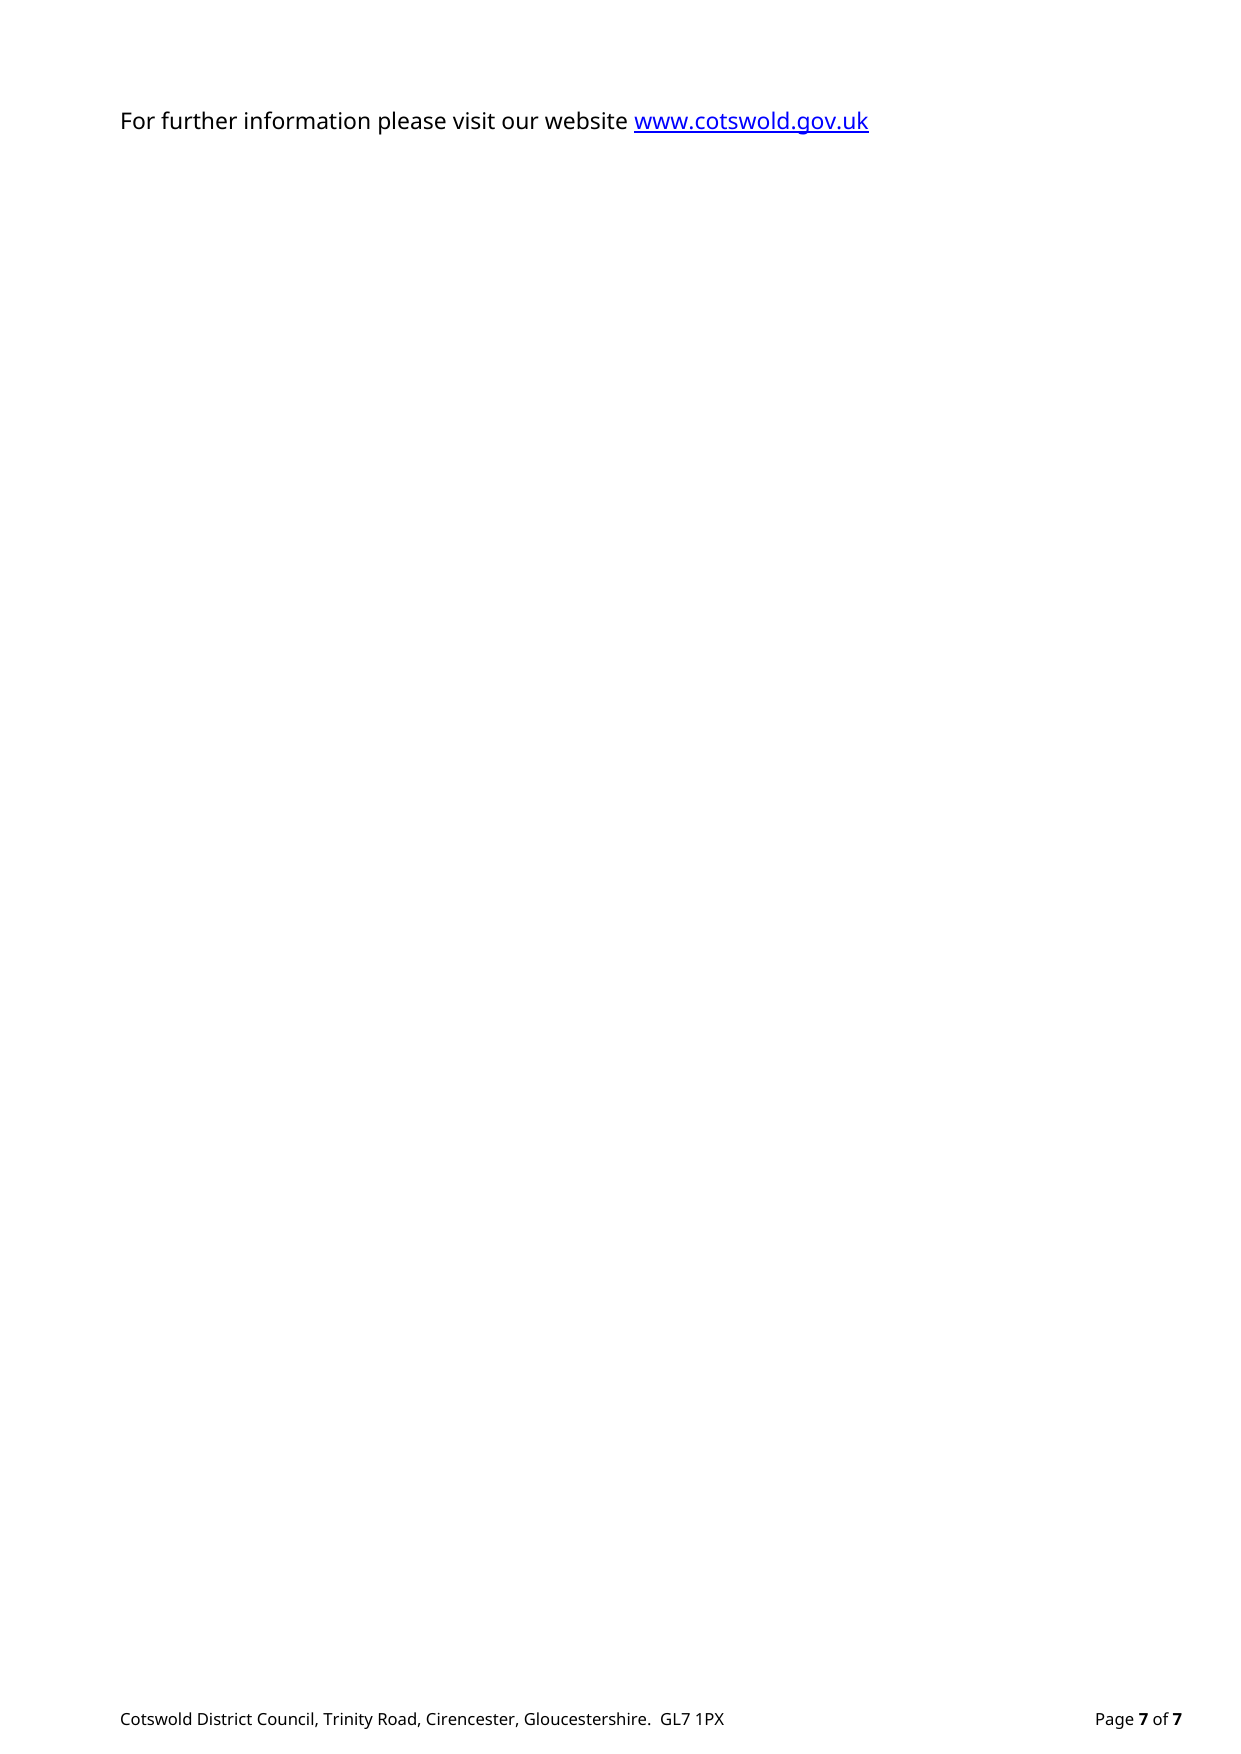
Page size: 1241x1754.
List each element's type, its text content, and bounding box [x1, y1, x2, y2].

text For further information please visit our website www.cotswold.gov.uk [120, 105, 1120, 136]
